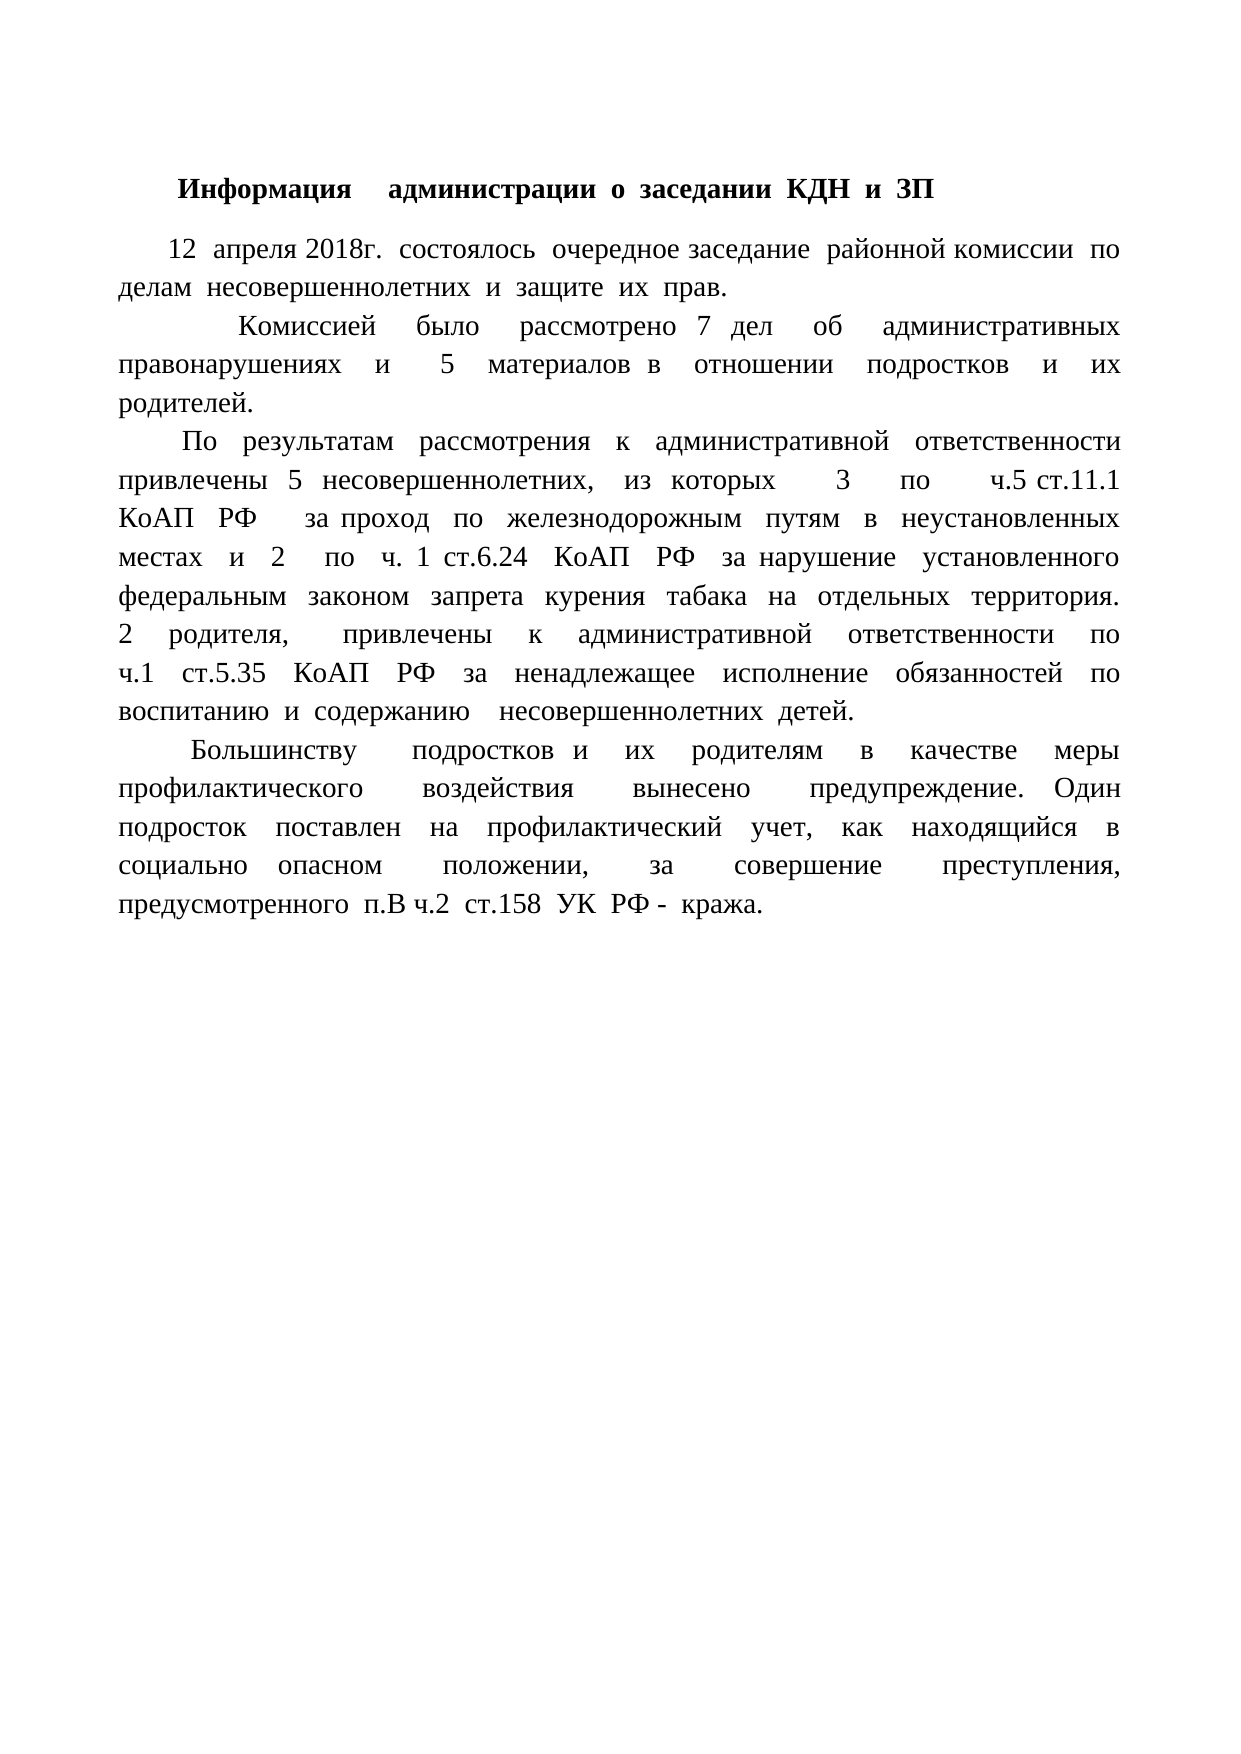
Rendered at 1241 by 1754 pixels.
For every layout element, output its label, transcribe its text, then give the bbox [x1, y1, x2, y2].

text Информация администрации о заседании КДН и ЗП [118, 171, 1122, 205]
text По результатам рассмотрения к административной ответственности привлечены 5 несовершеннолетних, из которых 3 по ч.5 ст.11.1 КоАП РФ за проход по железнодорожным путям в неустановленных местах и 2 по ч. 1 ст.6.24 КоАП РФ за нарушение установленного федеральным законом запрета курения табака на отдельных территория. 2 родителя, привлечены к административной ответственности по ч.1 ст.5.35 КоАП РФ за ненадлежащее исполнение обязанностей по воспитанию и содержанию несовершеннолетних детей. [118, 423, 1122, 727]
text 12 апреля 2018г. состоялось очередное заседание районной комиссии по делам несовершеннолетних и защите их прав. [118, 231, 1122, 303]
text Комиссией было рассмотрено 7 дел об административных правонарушениях и 5 материалов в отношении подростков и их родителей. [118, 308, 1122, 418]
text Большинству подростков и их родителям в качестве меры профилактического воздействия вынесено предупреждение. Один подросток поставлен на профилактический учет, как находящийся в социально опасном положении, за совершение преступления, предусмотренного п.В ч.2 ст.158 УК РФ - кража. [118, 732, 1122, 919]
